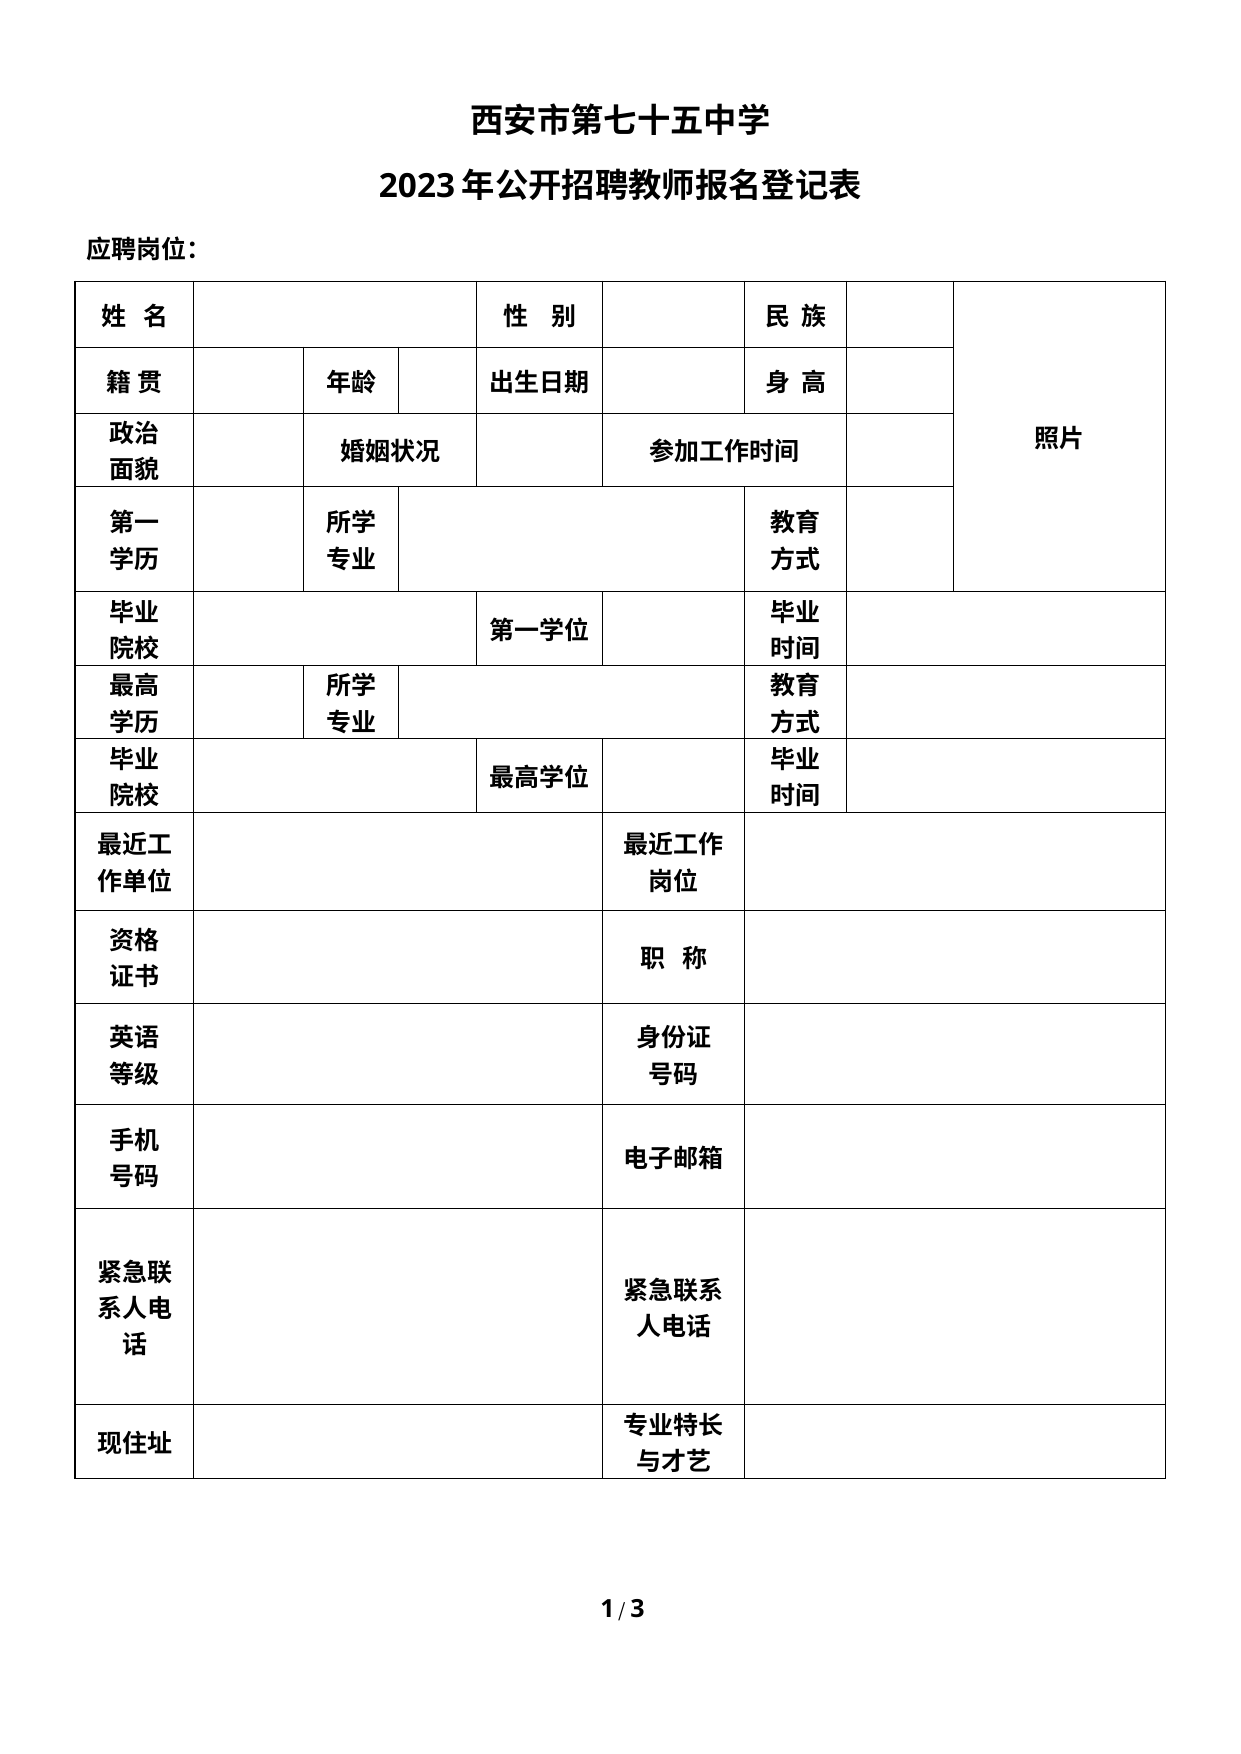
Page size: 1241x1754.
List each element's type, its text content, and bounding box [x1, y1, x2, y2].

table_cell [194, 1105, 602, 1208]
table_cell 婚姻状况 [304, 414, 476, 486]
table_cell [745, 911, 1165, 1003]
table_cell [399, 666, 744, 738]
table_cell [399, 348, 476, 413]
table_cell 籍 贯 [76, 348, 193, 413]
table_cell [745, 1209, 1165, 1404]
table_cell 教育 方式 [745, 487, 846, 591]
table_cell [847, 666, 1165, 738]
table_cell [745, 1004, 1165, 1104]
table_cell [745, 1105, 1165, 1208]
table_cell 资格 证书 [76, 911, 193, 1003]
table_cell 毕业 时间 [745, 739, 846, 812]
table_cell 手机 号码 [76, 1105, 193, 1208]
table_cell [399, 487, 744, 591]
table_cell [847, 592, 1165, 665]
table_cell 最高学位 [477, 739, 602, 812]
table_header 西安市第七十五中学 2023年公开招聘教师报名登记表 应聘岗位： [75, 86, 1165, 281]
table_cell 最近工作岗位 [603, 813, 744, 909]
table_cell [194, 1209, 602, 1404]
table_cell 第一学位 [477, 592, 602, 665]
table_cell [847, 739, 1165, 812]
table_cell 教育 方式 [745, 666, 846, 738]
table_cell [603, 282, 744, 347]
table_cell 现住址 [76, 1405, 193, 1478]
table_cell [603, 348, 744, 413]
table_cell [194, 739, 476, 812]
table_cell 民 族 [745, 282, 846, 347]
table_cell 性 别 [477, 282, 602, 347]
table_cell 专业特长与才艺 [603, 1405, 744, 1478]
table_cell [194, 487, 303, 591]
table_cell [194, 1004, 602, 1104]
table_cell 身 高 [745, 348, 846, 413]
table_cell 出生日期 [477, 348, 602, 413]
table_cell 姓 名 [76, 282, 193, 347]
table_cell [194, 1405, 602, 1478]
table_cell 所学 专业 [304, 666, 398, 738]
table_cell [194, 813, 602, 909]
table_cell [194, 911, 602, 1003]
table_cell [745, 813, 1165, 909]
table_cell [847, 282, 953, 347]
table_cell 最高 学历 [76, 666, 193, 738]
table_cell [745, 1405, 1165, 1478]
table_cell [194, 592, 476, 665]
table_cell 身份证 号码 [603, 1004, 744, 1104]
table_cell 紧急联系人电话 [76, 1209, 193, 1404]
table_cell 职 称 [603, 911, 744, 1003]
table_cell 电子邮箱 [603, 1105, 744, 1208]
table_cell [194, 414, 303, 486]
table_cell 最近工作单位 [76, 813, 193, 909]
table_cell 第一 学历 [76, 487, 193, 591]
table_cell 所学 专业 [304, 487, 398, 591]
table_cell 年龄 [304, 348, 398, 413]
table_cell 政治 面貌 [76, 414, 193, 486]
table_cell [194, 282, 476, 347]
table_cell [847, 414, 953, 486]
table_cell 毕业 时间 [745, 592, 846, 665]
table_cell [194, 348, 303, 413]
table_cell 英语 等级 [76, 1004, 193, 1104]
table_cell [603, 739, 744, 812]
table_cell 参加工作时间 [603, 414, 846, 486]
table_cell 毕业 院校 [76, 739, 193, 812]
table_cell [477, 414, 602, 486]
table_cell [603, 592, 744, 665]
table_cell 毕业 院校 [76, 592, 193, 665]
table_cell [847, 487, 953, 591]
table_cell 紧急联系人电话 [603, 1209, 744, 1404]
table_cell [194, 666, 303, 738]
table_cell 照片 [954, 282, 1165, 591]
table_cell [847, 348, 953, 413]
